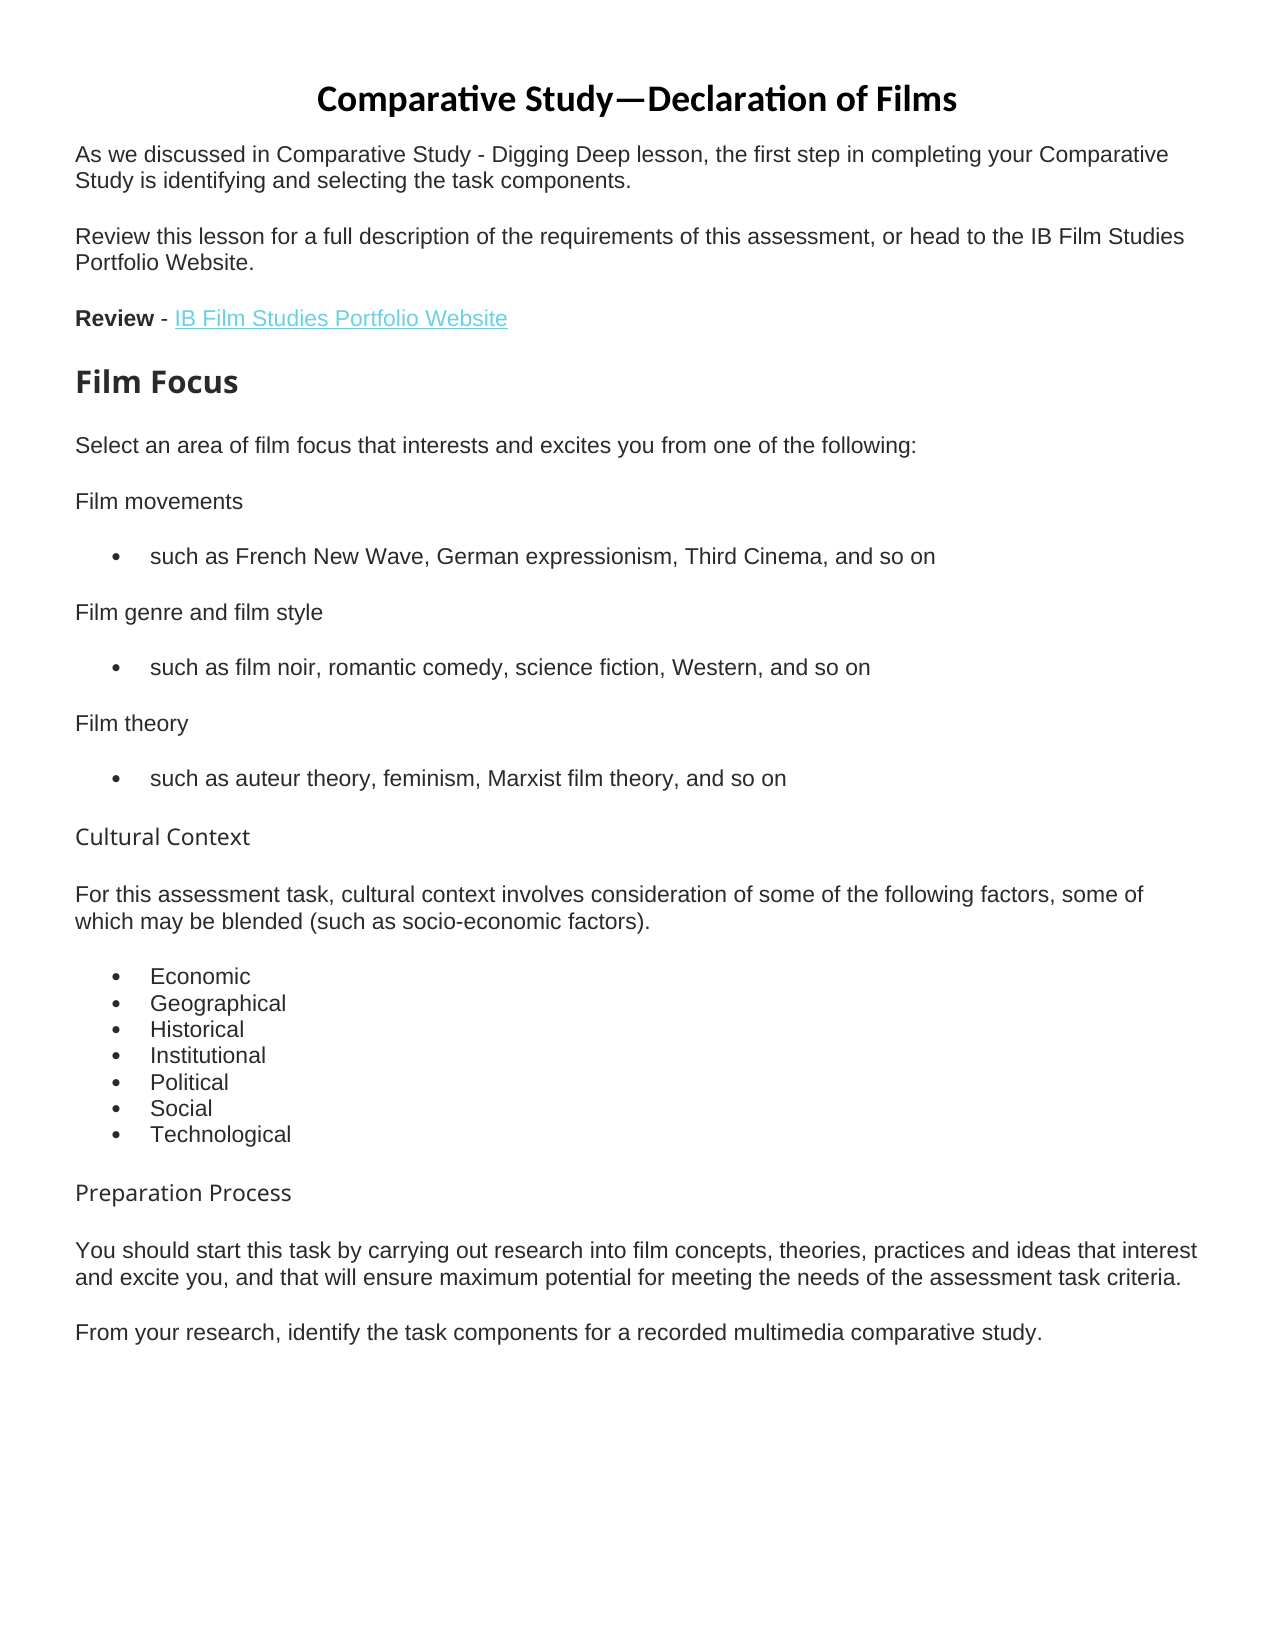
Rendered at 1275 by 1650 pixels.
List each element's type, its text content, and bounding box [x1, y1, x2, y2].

list such as film noir, romantic comedy, science fiction, Western, and so on [112, 654, 1200, 681]
text Review - IB Film Studies Portfolio Website [75, 305, 1200, 331]
list such as auteur theory, feminism, Marxist film theory, and so on [112, 765, 1200, 792]
text Film theory [75, 710, 1200, 736]
text Cultural Context [75, 821, 1200, 852]
text Film genre and film style [75, 599, 1200, 625]
text For this assessment task, cultural context involves consideration of some of the following factors, some of which may be blended (such as socio-economic factors). [75, 881, 1200, 934]
list Geographical [112, 989, 1200, 1016]
list Institutional [112, 1042, 1200, 1068]
list Technological [112, 1121, 1200, 1148]
text You should start this task by carrying out research into film concepts, theories, practices and ideas that interest and excite you, and that will ensure maximum potential for meeting the needs of the assessment task criteria. [75, 1237, 1200, 1290]
list Historical [112, 1016, 1200, 1042]
text As we discussed in Comparative Study - Digging Deep lesson, the first step in completing your Comparative Study is identifying and selecting the task components. [75, 141, 1200, 194]
list Political [112, 1068, 1200, 1095]
text From your research, identify the task components for a recorded multimedia comparative study. [75, 1319, 1200, 1345]
text Select an area of film focus that interests and excites you from one of the following: [75, 432, 1200, 458]
text Comparative Study—Declaration of Films [75, 75, 1200, 121]
text Review this lesson for a full description of the requirements of this assessment, or head to the IB Film Studies Portfolio Website. [75, 223, 1200, 276]
text Preparation Process [75, 1177, 1200, 1208]
list Social [112, 1095, 1200, 1121]
text Film Focus [75, 360, 1200, 403]
list Economic [112, 963, 1200, 989]
text Film movements [75, 488, 1200, 514]
list such as French New Wave, German expressionism, Third Cinema, and so on [112, 543, 1200, 569]
